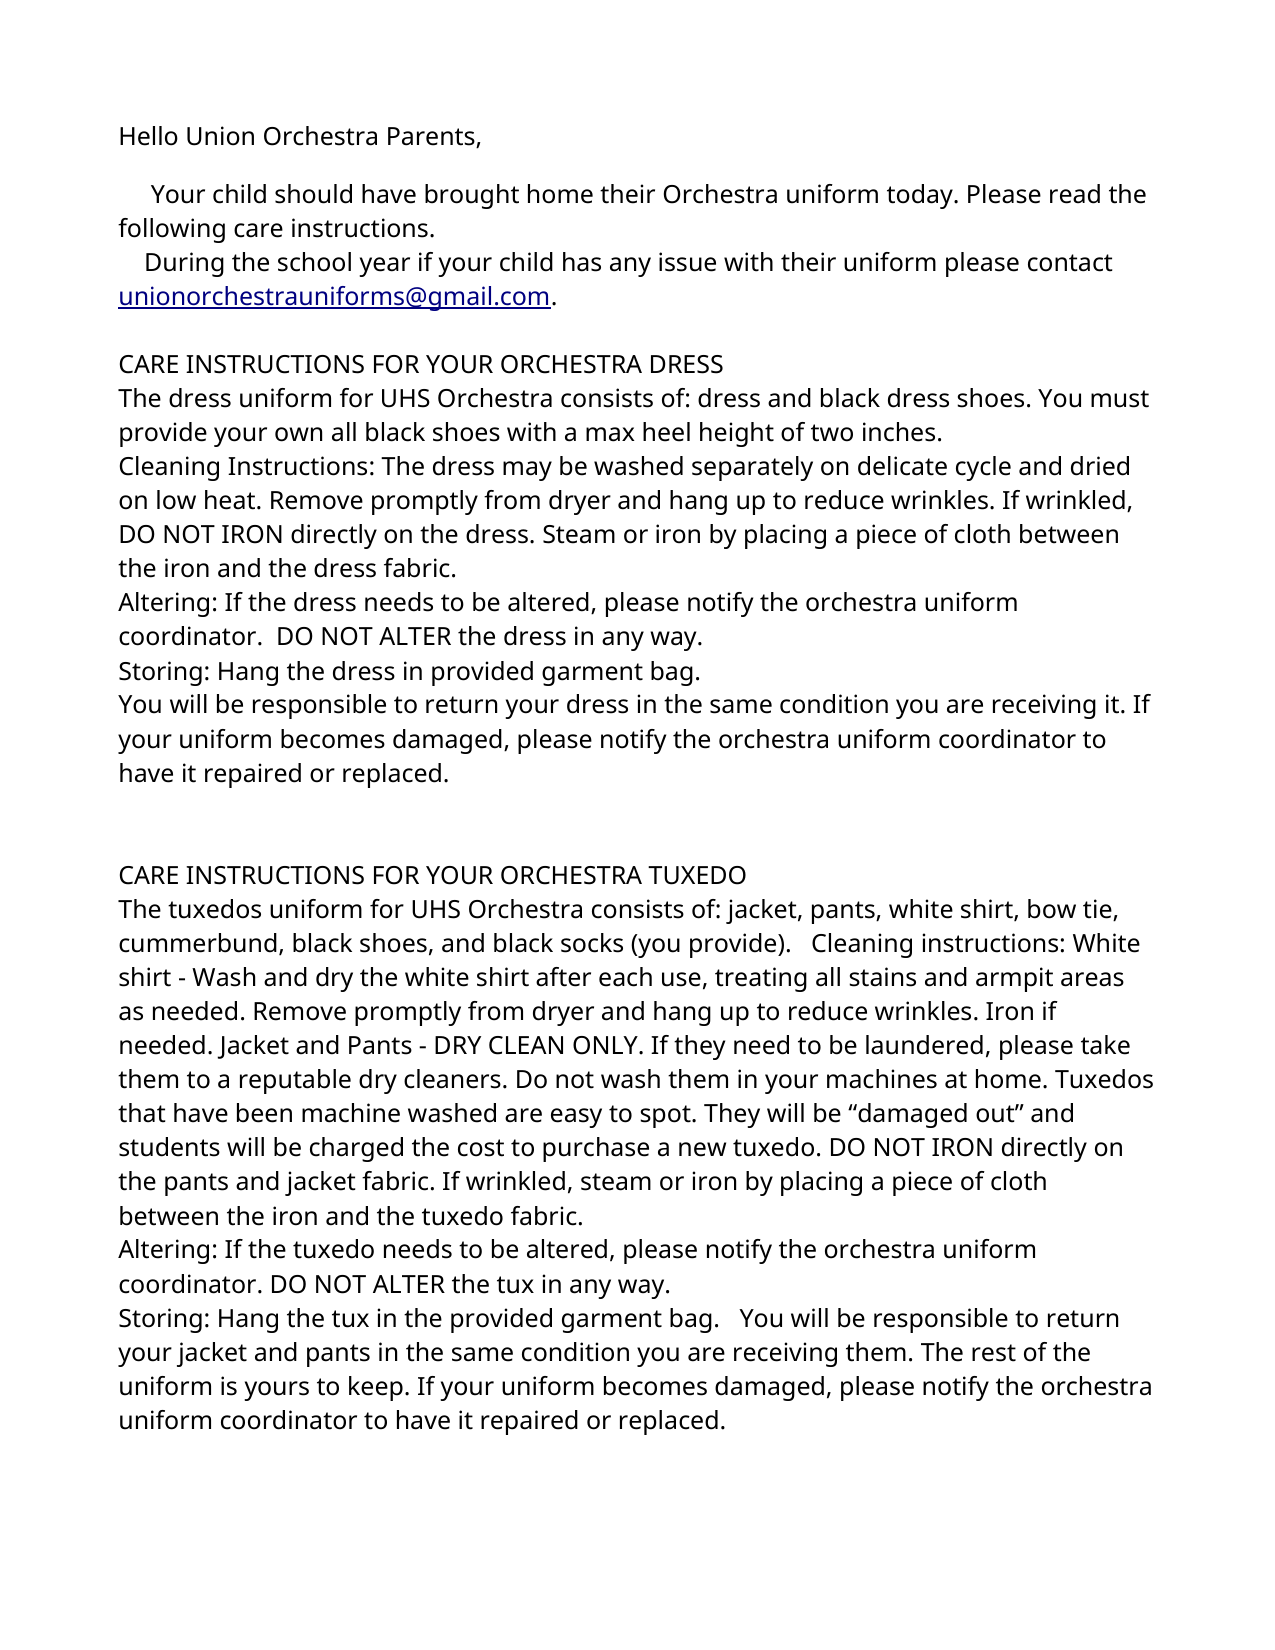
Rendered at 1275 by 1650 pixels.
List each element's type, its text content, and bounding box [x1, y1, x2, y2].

text You will be responsible to return your dress in the same condition you are receiving it. If your uniform becomes damaged, please notify the orchestra uniform coordinator to have it repaired or replaced. [118, 687, 1157, 789]
text CARE INSTRUCTIONS FOR YOUR ORCHESTRA TUXEDO [118, 857, 1157, 892]
text The dress uniform for UHS Orchestra consists of: dress and black dress shoes. You must provide your own all black shoes with a max heel height of two inches. [118, 381, 1157, 449]
text Altering: If the dress needs to be altered, please notify the orchestra uniform coordinator. DO NOT ALTER the dress in any way. [118, 585, 1157, 653]
text Storing: Hang the tux in the provided garment bag. You will be responsible to return your jacket and pants in the same condition you are receiving them. The rest of the uniform is yours to keep. If your uniform becomes damaged, please notify the orchestra uniform coordinator to have it repaired or replaced. [118, 1300, 1157, 1437]
text CARE INSTRUCTIONS FOR YOUR ORCHESTRA DRESS [118, 347, 1157, 381]
text Altering: If the tuxedo needs to be altered, please notify the orchestra uniform coordinator. DO NOT ALTER the tux in any way. [118, 1232, 1157, 1300]
text Storing: Hang the dress in provided garment bag. [118, 653, 1157, 687]
text During the school year if your child has any issue with their uniform please contact unionorchestrauniforms@gmail.com. [118, 244, 1157, 312]
text Your child should have brought home their Orchestra uniform today. Please read the following care instructions. [118, 176, 1157, 244]
text Hello Union Orchestra Parents, [118, 118, 1157, 152]
text The tuxedos uniform for UHS Orchestra consists of: jacket, pants, white shirt, bow tie, cummerbund, black shoes, and black socks (you provide). Cleaning instructions: White shirt - Wash and dry the white shirt after each use, treating all stains and armpit areas as needed. Remove promptly from dryer and hang up to reduce wrinkles. Iron if needed. Jacket and Pants - DRY CLEAN ONLY. If they need to be laundered, please take them to a reputable dry cleaners. Do not wash them in your machines at home. Tuxedos that have been machine washed are easy to spot. They will be “damaged out” and students will be charged the cost to purchase a new tuxedo. DO NOT IRON directly on the pants and jacket fabric. If wrinkled, steam or iron by placing a piece of cloth between the iron and the tuxedo fabric. [118, 892, 1157, 1232]
text Cleaning Instructions: The dress may be washed separately on delicate cycle and dried on low heat. Remove promptly from dryer and hang up to reduce wrinkles. If wrinkled, DO NOT IRON directly on the dress. Steam or iron by placing a piece of cloth between the iron and the dress fabric. [118, 449, 1157, 585]
